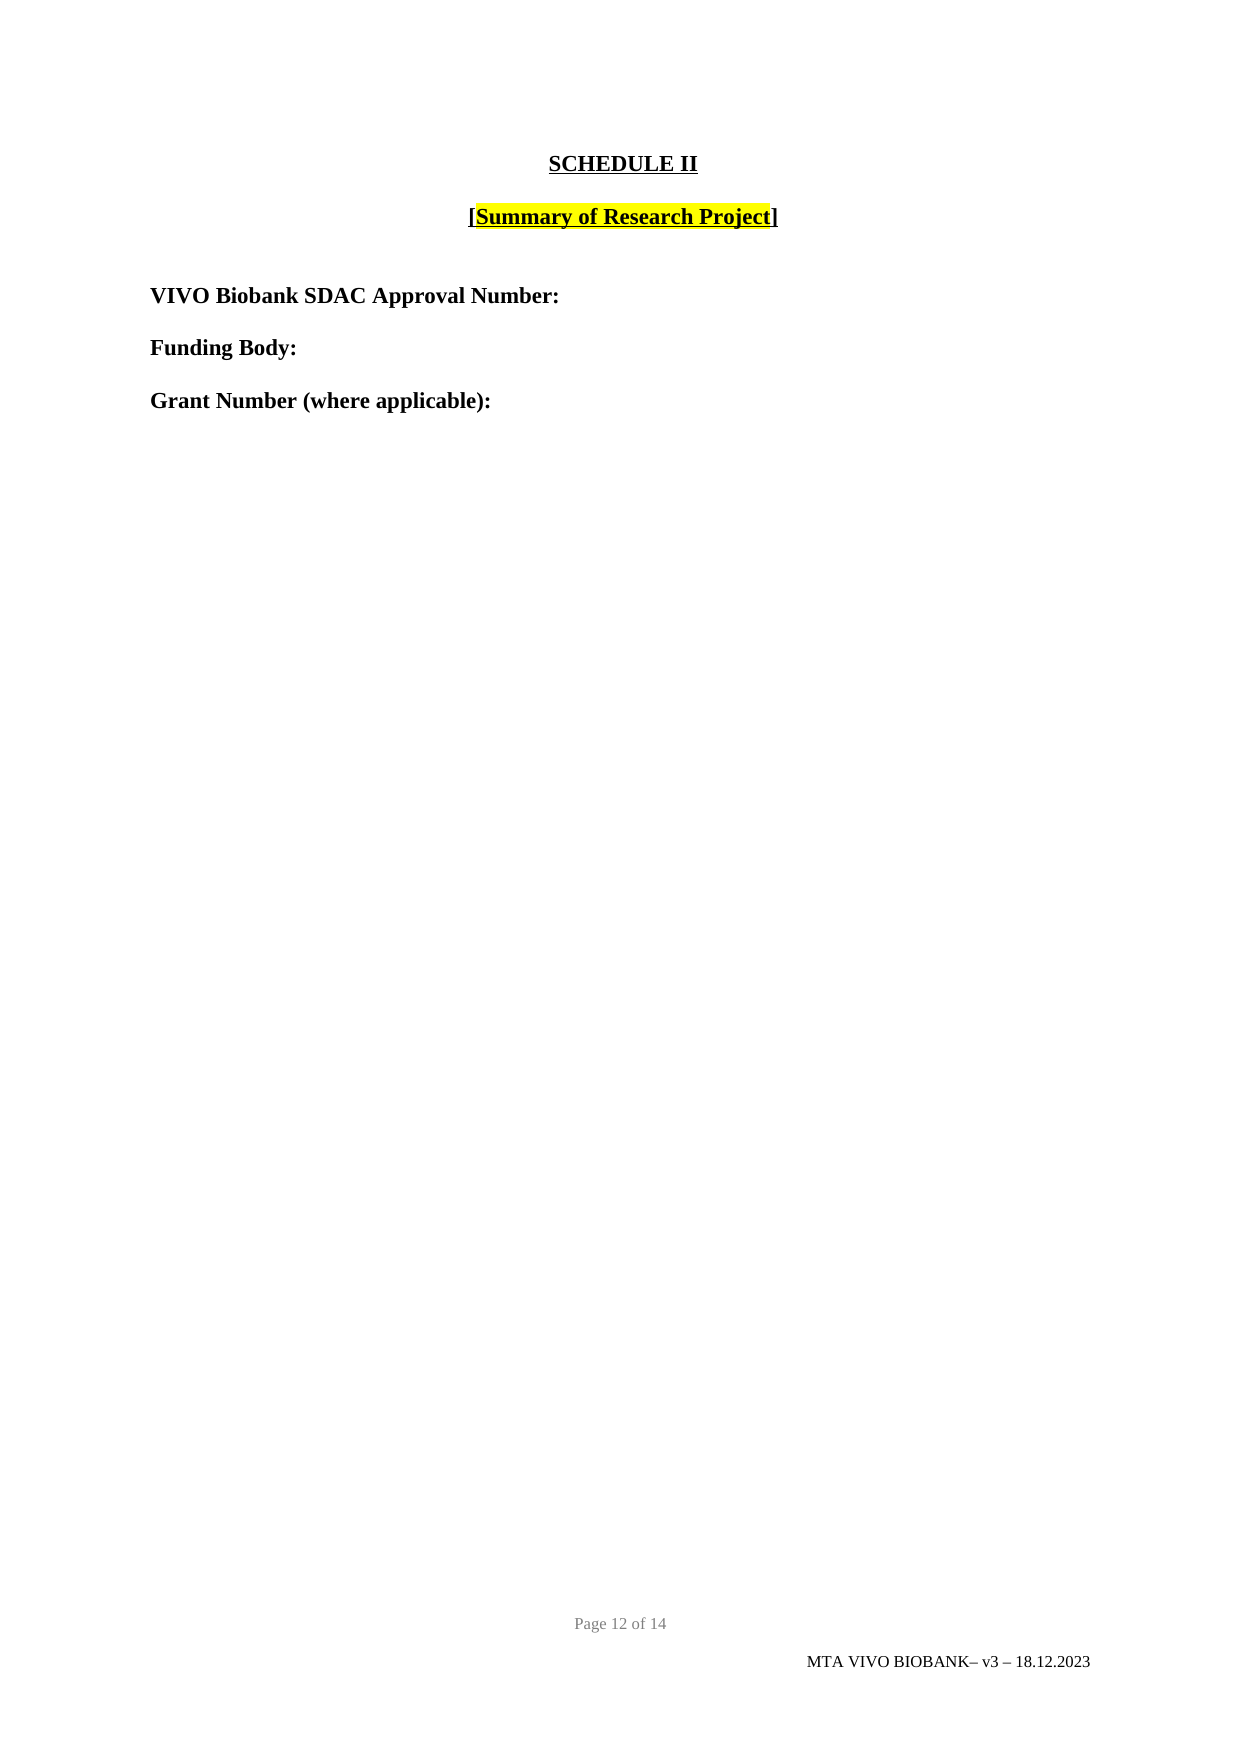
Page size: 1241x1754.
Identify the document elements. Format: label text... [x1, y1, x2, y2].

text SCHEDULE II [150, 150, 1096, 176]
text [Summary of Research Project] [770, 203, 1096, 229]
text VIVO Biobank SDAC Approval Number: [150, 282, 1096, 308]
text [Summary of Research Project] [150, 203, 476, 229]
text Grant Number (where applicable): [150, 387, 1096, 413]
text Funding Body: [150, 334, 1096, 361]
